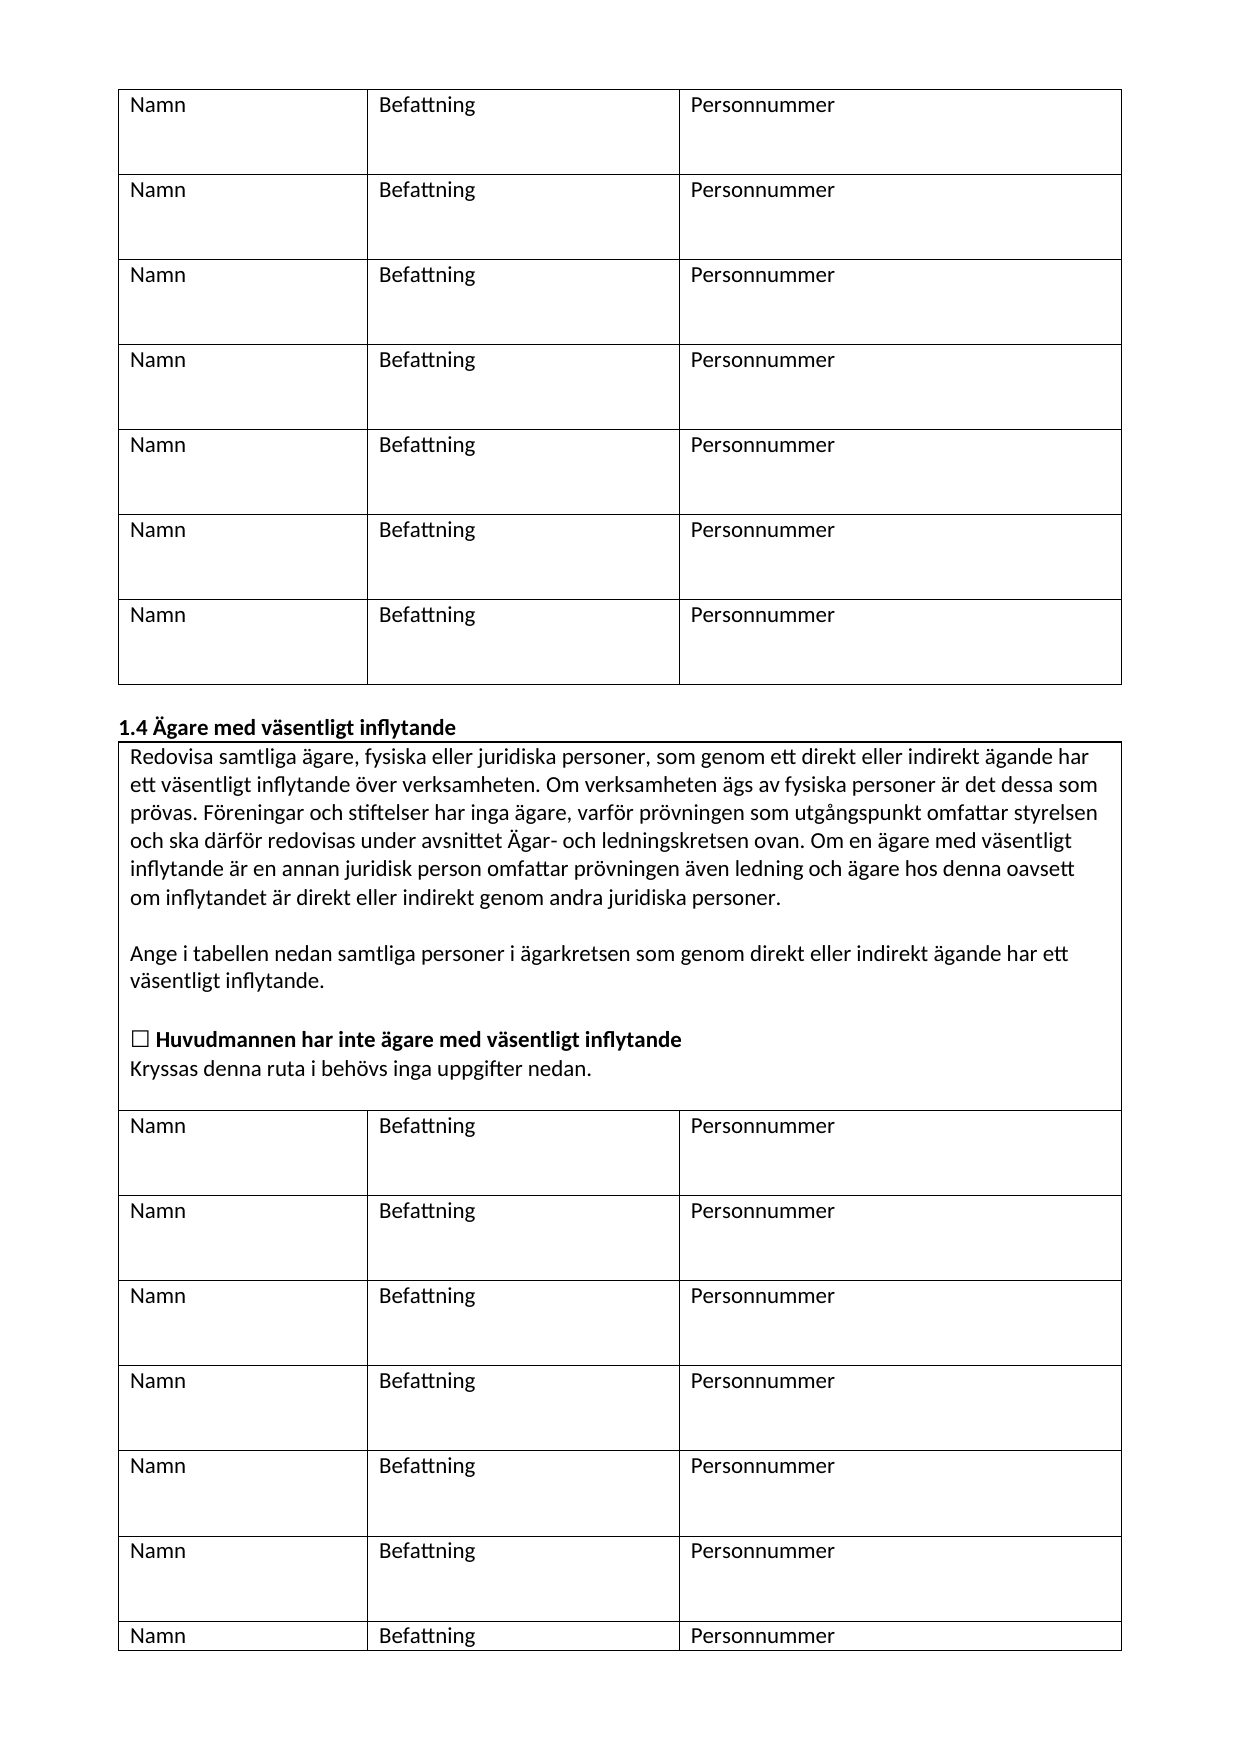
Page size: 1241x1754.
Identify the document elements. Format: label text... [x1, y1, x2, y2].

table_cell Befattning [368, 260, 679, 344]
table_cell Namn [119, 90, 367, 174]
table_cell Befattning [368, 430, 679, 514]
table_cell Namn [119, 600, 367, 684]
table_cell Namn [119, 175, 367, 259]
table_cell Befattning [368, 1111, 679, 1195]
table_cell Namn [119, 1537, 367, 1621]
table_cell Personnummer [680, 1622, 1121, 1650]
table_cell Befattning [368, 90, 679, 174]
table_cell Namn [119, 1366, 367, 1450]
table_cell Personnummer [680, 1281, 1121, 1365]
table_cell Namn [119, 260, 367, 344]
table_cell Befattning [368, 1622, 679, 1650]
table_cell Personnummer [680, 90, 1121, 174]
table_cell Befattning [368, 1537, 679, 1621]
table_cell Personnummer [680, 1366, 1121, 1450]
table_cell Namn [119, 1196, 367, 1280]
table_cell Namn [119, 1622, 367, 1650]
table_cell Namn [119, 515, 367, 599]
table_cell Namn [119, 1281, 367, 1365]
table_cell Personnummer [680, 345, 1121, 429]
table_cell Personnummer [680, 1537, 1121, 1621]
table_cell Befattning [368, 1366, 679, 1450]
table_cell Personnummer [680, 260, 1121, 344]
table_cell Personnummer [680, 1196, 1121, 1280]
table_cell Befattning [368, 515, 679, 599]
table_cell Personnummer [680, 1451, 1121, 1536]
table_cell Befattning [368, 175, 679, 259]
text 1.4 Ägare med väsentligt inflytande [118, 713, 1122, 741]
table_cell Personnummer [680, 175, 1121, 259]
table_cell Befattning [368, 345, 679, 429]
table_cell Namn [119, 430, 367, 514]
table_cell Personnummer [680, 430, 1121, 514]
table_cell Befattning [368, 1451, 679, 1536]
table_cell Namn [119, 1111, 367, 1195]
table_cell Personnummer [680, 1111, 1121, 1195]
table_cell Befattning [368, 1281, 679, 1365]
table_cell Namn [119, 345, 367, 429]
table_cell Personnummer [680, 515, 1121, 599]
table_cell Namn [119, 1451, 367, 1536]
table_header Redovisa samtliga ägare, fysiska eller juridiska personer, som genom ett direkt eller indirekt ägande har ett väsentligt inflytande över verksamheten. Om verksamheten ägs av fysiska personer är det dessa som prövas. Föreningar och stiftelser har inga ägare, varför prövningen som utgångspunkt omfattar styrelsen och ska därför redovisas under avsnittet Ägar- och ledningskretsen ovan. Om en ägare med väsentligt inflytande är en annan juridisk person omfattar prövningen även ledning och ägare hos denna oavsett om inflytandet är direkt eller indirekt genom andra juridiska personer. Ange i tabellen nedan samtliga personer i ägarkretsen som genom direkt eller indirekt ägande har ett väsentligt inflytande. ☐ Huvudmannen har inte ägare med väsentligt inflytande Kryssas denna ruta i behövs inga uppgifter nedan. [119, 743, 1121, 1110]
table_cell Personnummer [680, 600, 1121, 684]
table_cell Befattning [368, 1196, 679, 1280]
table_cell Befattning [368, 600, 679, 684]
